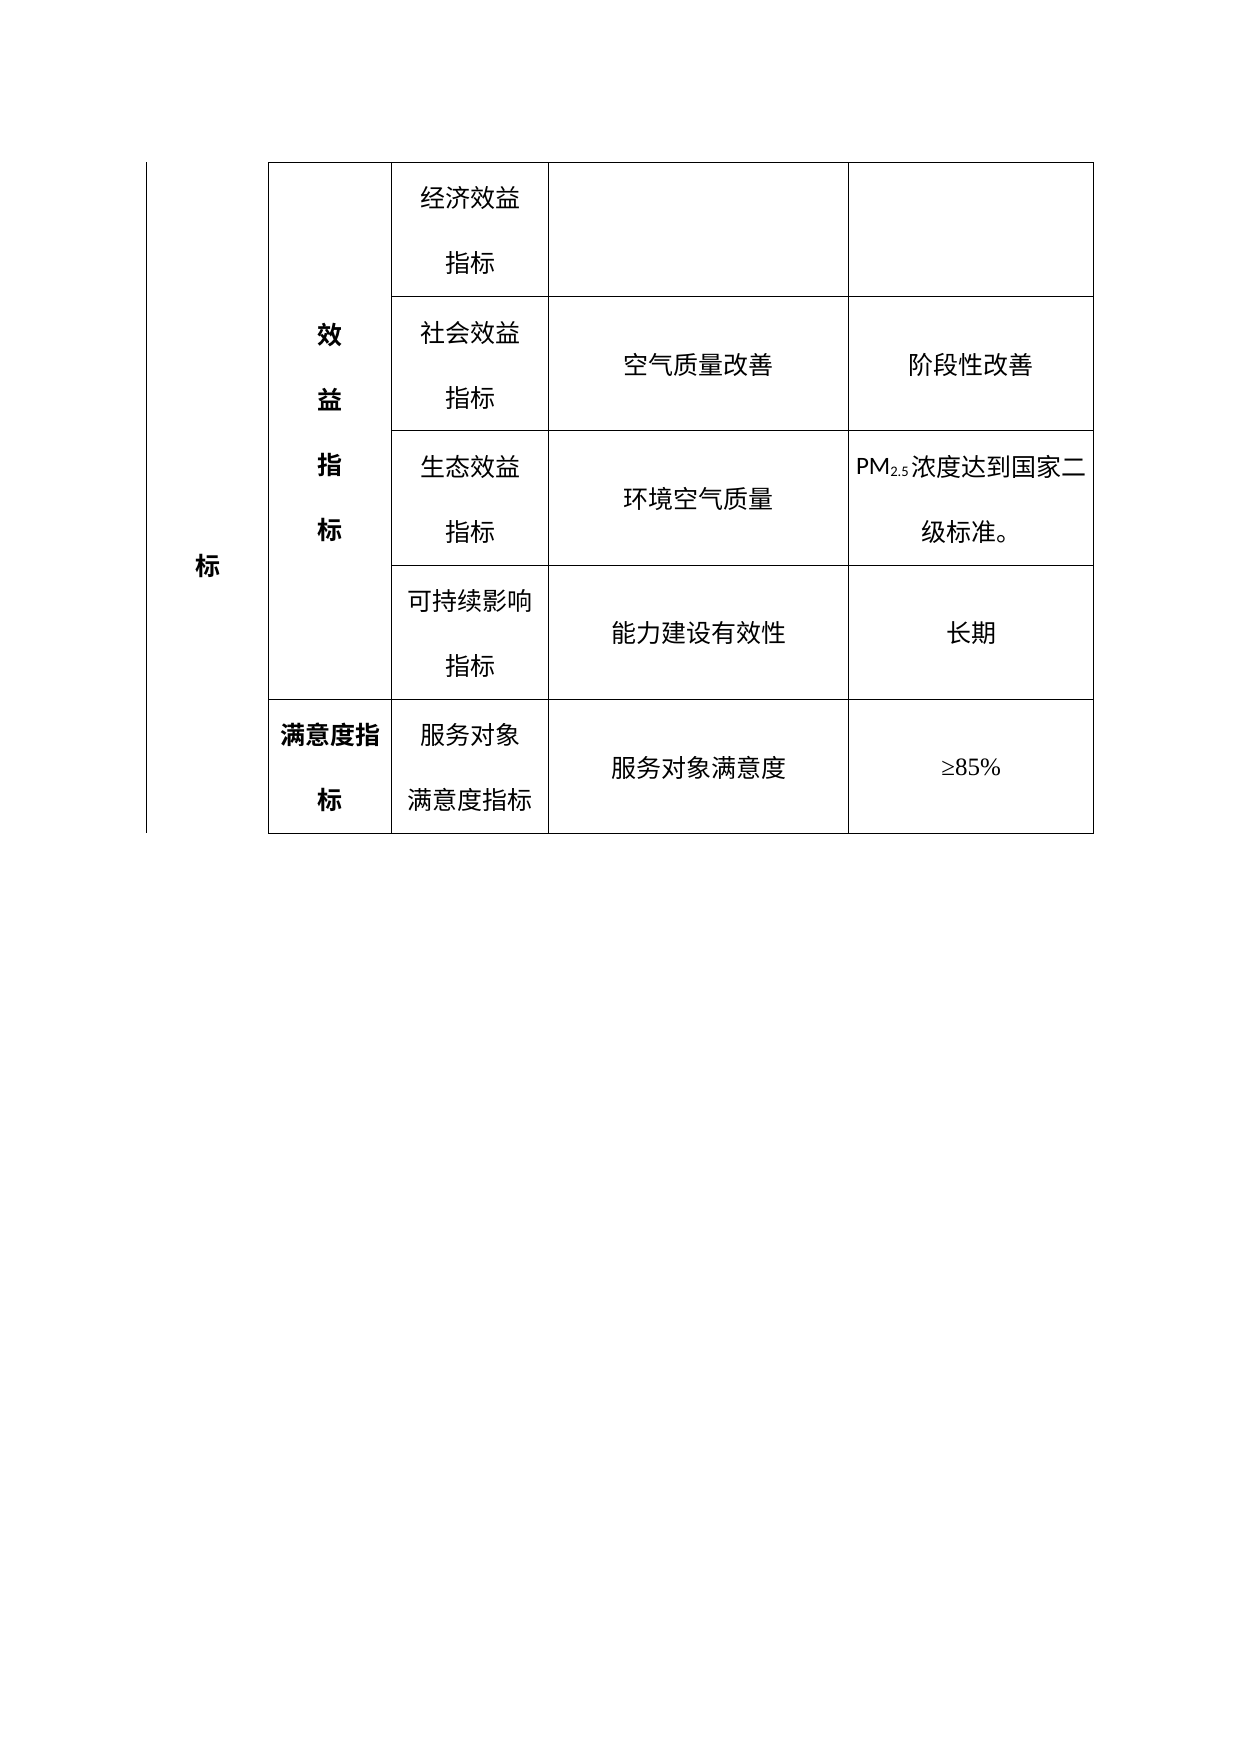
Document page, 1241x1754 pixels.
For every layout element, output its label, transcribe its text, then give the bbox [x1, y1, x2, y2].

table_cell ≥85% [849, 700, 1093, 833]
table_cell 经济效益 指标 [392, 163, 548, 296]
table_cell 社会效益 指标 [392, 297, 548, 430]
table_cell 空气质量改善 [549, 297, 848, 430]
table_cell 环境空气质量 [549, 431, 848, 564]
table_cell 能力建设有效性 [549, 566, 848, 699]
table_cell 长期 [849, 566, 1093, 699]
table_cell [849, 163, 1093, 296]
table_cell 满意度指标 [269, 700, 391, 833]
table_cell 效 益 指 标 [269, 163, 391, 699]
table_cell 阶段性改善 [849, 297, 1093, 430]
table_cell 服务对象 满意度指标 [392, 700, 548, 833]
table_cell PM2.5浓度达到国家二级标准。 [849, 431, 1093, 564]
table_cell 生态效益 指标 [392, 431, 548, 564]
table_cell [549, 163, 848, 296]
table_cell 可持续影响 指标 [392, 566, 548, 699]
table_cell 服务对象满意度 [549, 700, 848, 833]
